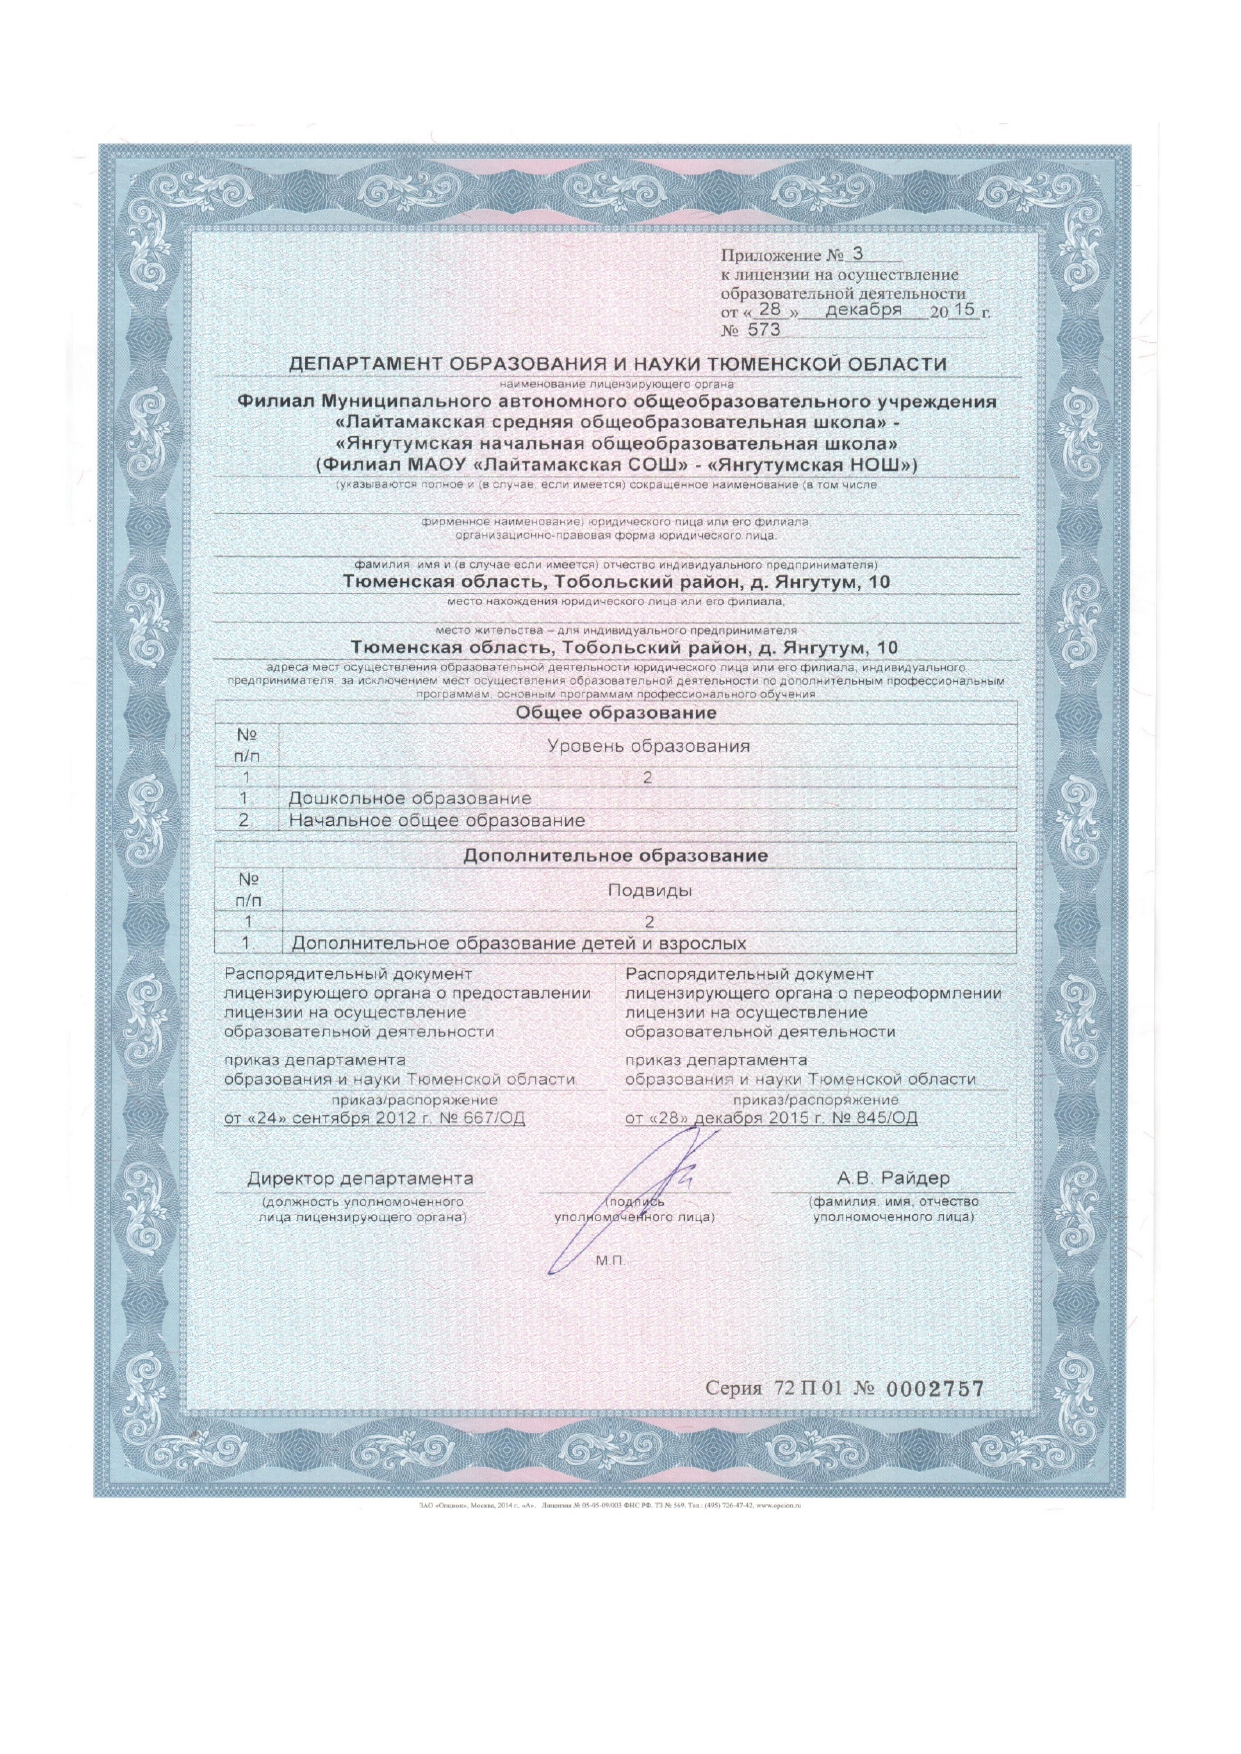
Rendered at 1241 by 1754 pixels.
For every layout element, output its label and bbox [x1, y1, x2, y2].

picture [55, 123, 1171, 1523]
